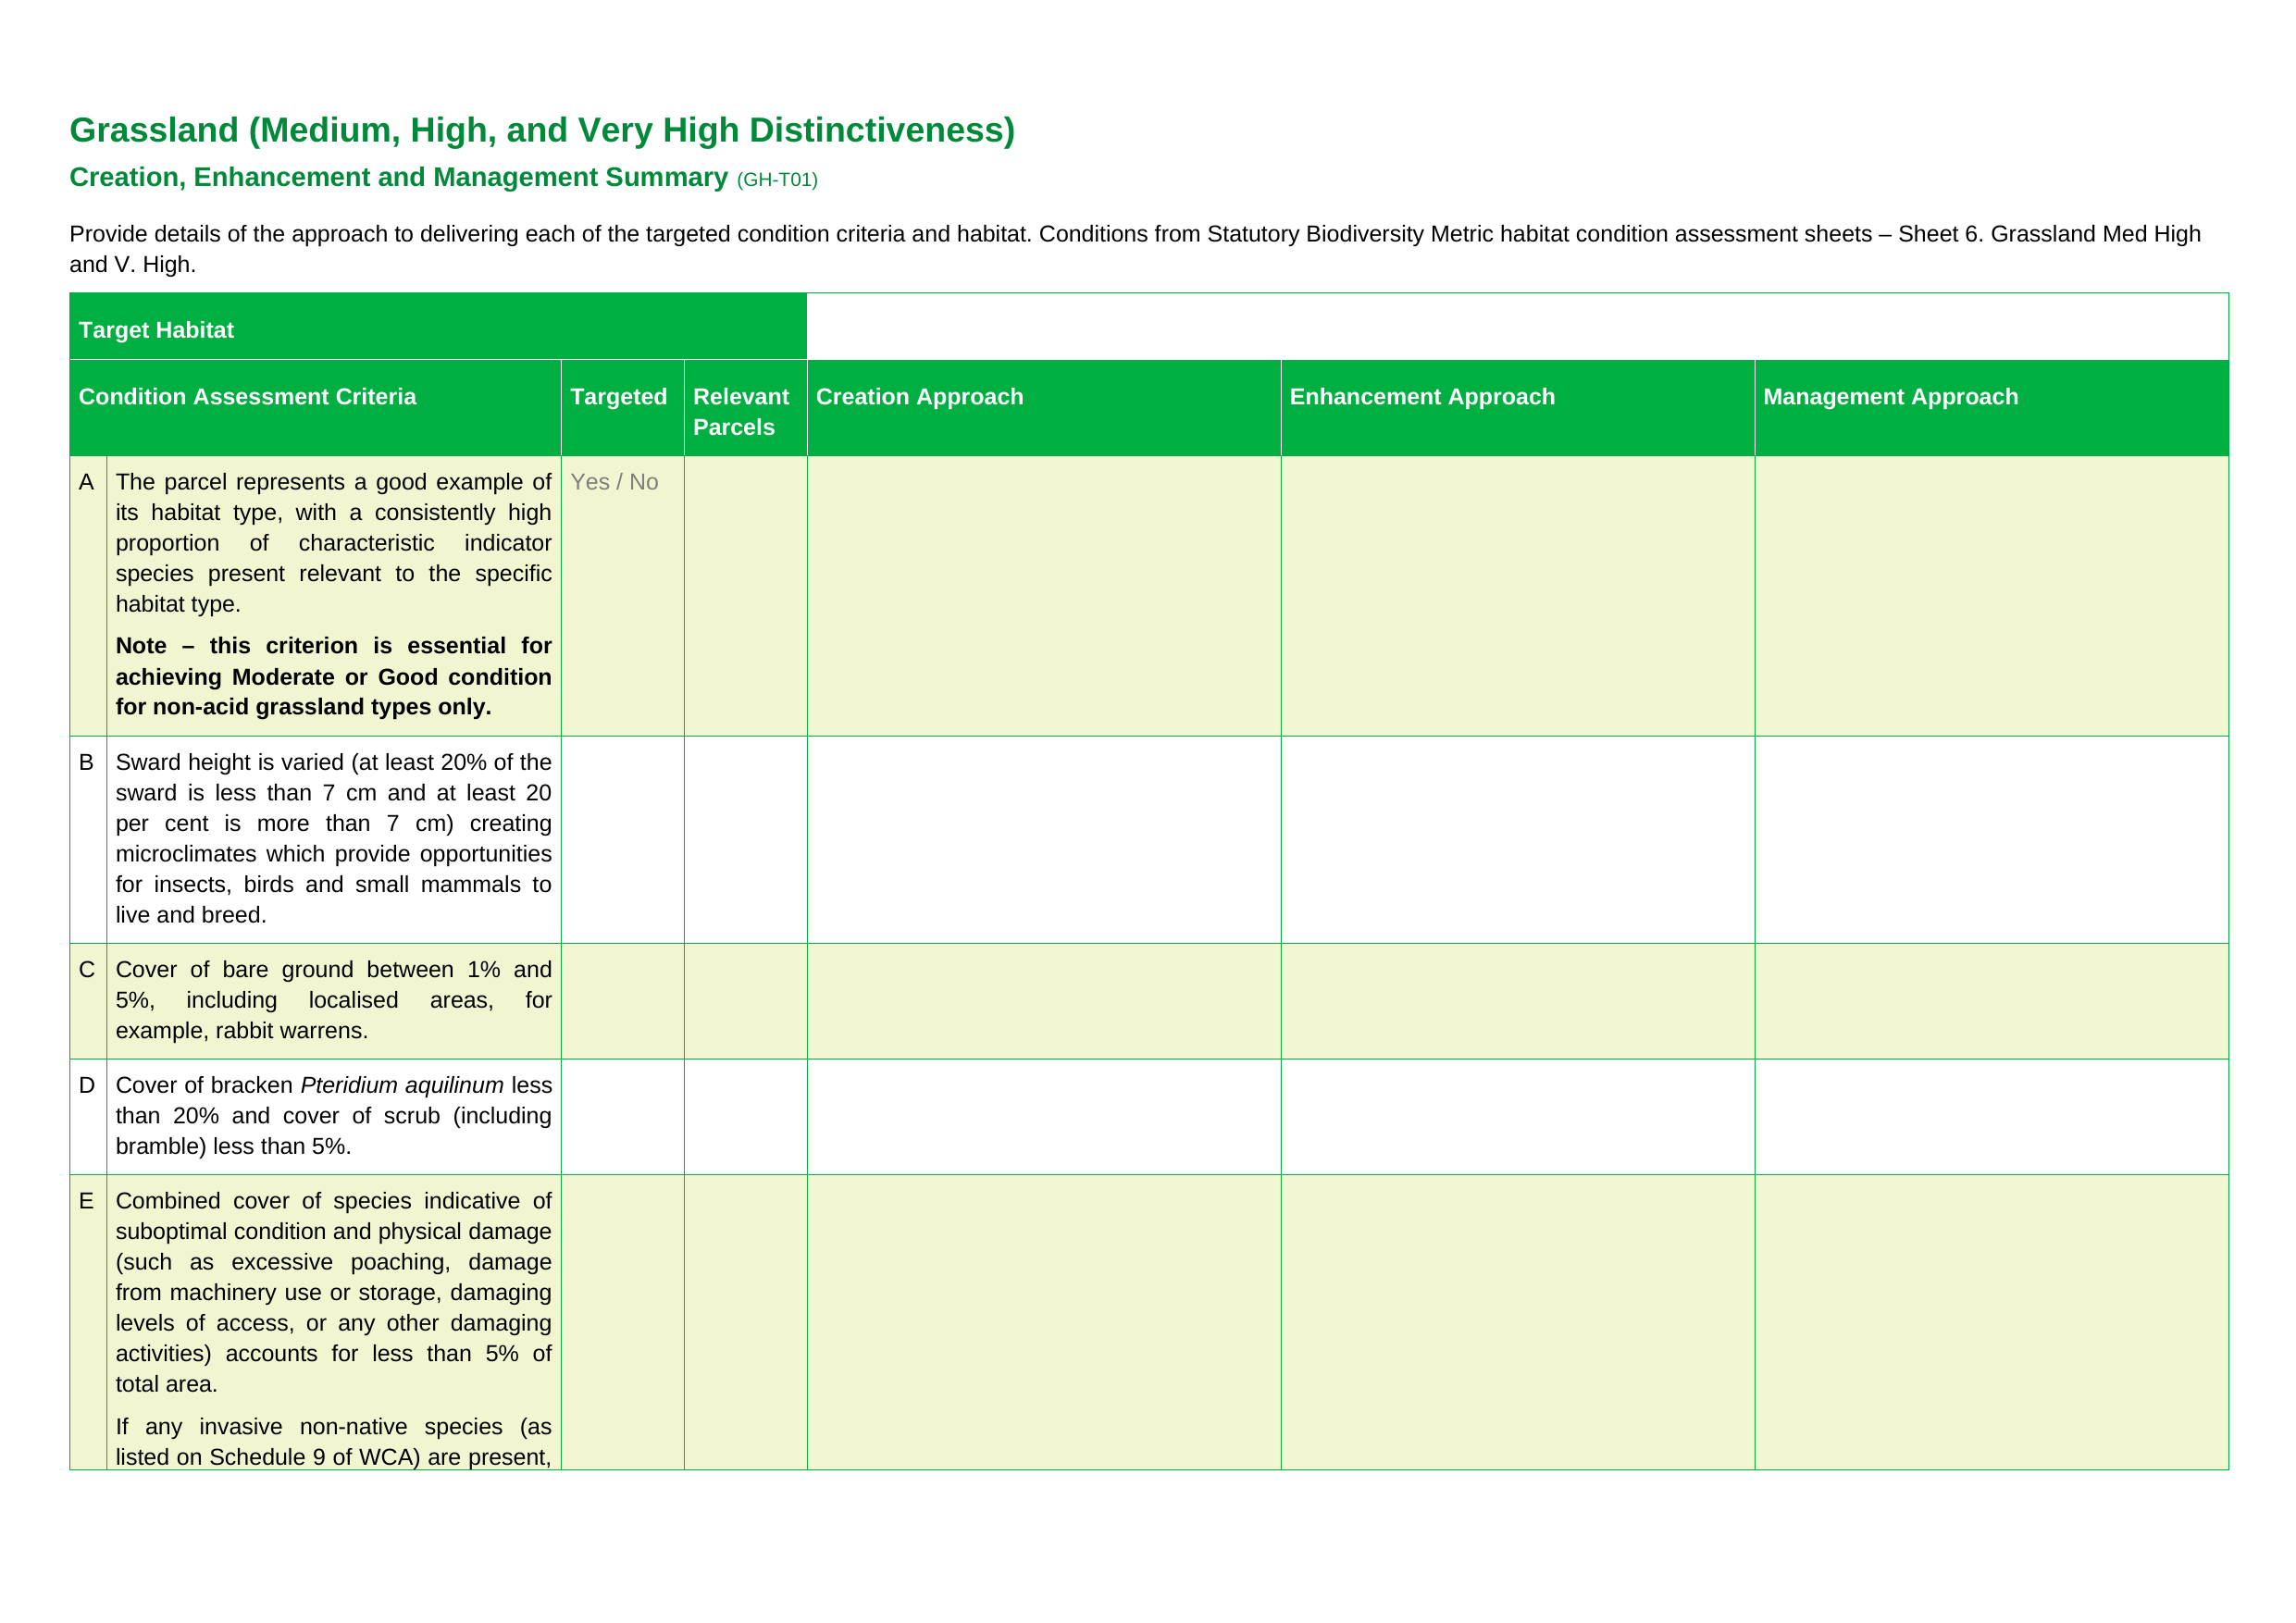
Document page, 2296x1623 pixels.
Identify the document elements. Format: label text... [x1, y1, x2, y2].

table_cell [562, 737, 684, 943]
table_cell Management Approach [1756, 360, 2228, 455]
table_cell Targeted [562, 360, 684, 455]
table_cell [1282, 1175, 1755, 1469]
table_cell [1756, 1059, 2228, 1174]
table_cell Relevant Parcels [685, 360, 807, 455]
table_cell [808, 1175, 1281, 1469]
table_cell [1282, 944, 1755, 1059]
table_cell [1756, 1175, 2228, 1469]
table_cell E [70, 1175, 106, 1469]
subtitle Grassland (Medium, High, and Very High Distinctiveness) [69, 109, 2226, 150]
table_cell [1282, 737, 1755, 943]
table_cell Condition Assessment Criteria [70, 360, 561, 455]
table_cell [685, 737, 807, 943]
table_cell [107, 1175, 561, 1469]
table_cell Creation Approach [808, 360, 1281, 455]
table_cell C [70, 944, 106, 1059]
table_cell [562, 1175, 684, 1469]
text Provide details of the approach to delivering each of the targeted condition criteria and habitat. Conditions from Statutory Biodiversity Metric habitat condition assessment sheets – Sheet 6. Grassland Med High and V. High. [69, 220, 2226, 277]
table_cell [1282, 1059, 1755, 1174]
table_cell The parcel represents a good example of its habitat type, with a consistently high proportion of characteristic indicator species present relevant to the specific habitat type. Note – this criterion is essential for achieving Moderate or Good condition for non-acid grassland types only. [107, 456, 561, 736]
table_cell [1756, 944, 2228, 1059]
table_cell Sward height is varied (at least 20% of the sward is less than 7 cm and at least 20 per cent is more than 7 cm) creating microclimates which provide opportunities for insects, birds and small mammals to live and breed. [107, 737, 561, 943]
table_cell [685, 944, 807, 1059]
table_cell [808, 1059, 1281, 1174]
table_cell A [70, 456, 106, 736]
table_cell [562, 1059, 684, 1174]
table_cell Yes / No [562, 456, 684, 736]
table_cell [808, 944, 1281, 1059]
table_cell [685, 1175, 807, 1469]
table_cell D [70, 1059, 106, 1174]
table_cell Cover of bracken Pteridium aquilinum less than 20% and cover of scrub (including bramble) less than 5%. [107, 1059, 561, 1174]
table_cell [1282, 456, 1755, 736]
table_cell Enhancement Approach [1282, 360, 1755, 455]
table_cell [562, 944, 684, 1059]
table_cell [1756, 456, 2228, 736]
table_cell B [70, 737, 106, 943]
table_cell [808, 456, 1281, 736]
subtitle Creation, Enhancement and Management Summary (GH-T01) [69, 161, 2226, 192]
table_cell [1756, 737, 2228, 943]
table_cell [685, 1059, 807, 1174]
table_cell Cover of bare ground between 1% and 5%, including localised areas, for example, rabbit warrens. [107, 944, 561, 1059]
table_cell [685, 456, 807, 736]
table_header Target Habitat [70, 293, 807, 359]
table_header [808, 293, 2228, 359]
table_cell [808, 737, 1281, 943]
